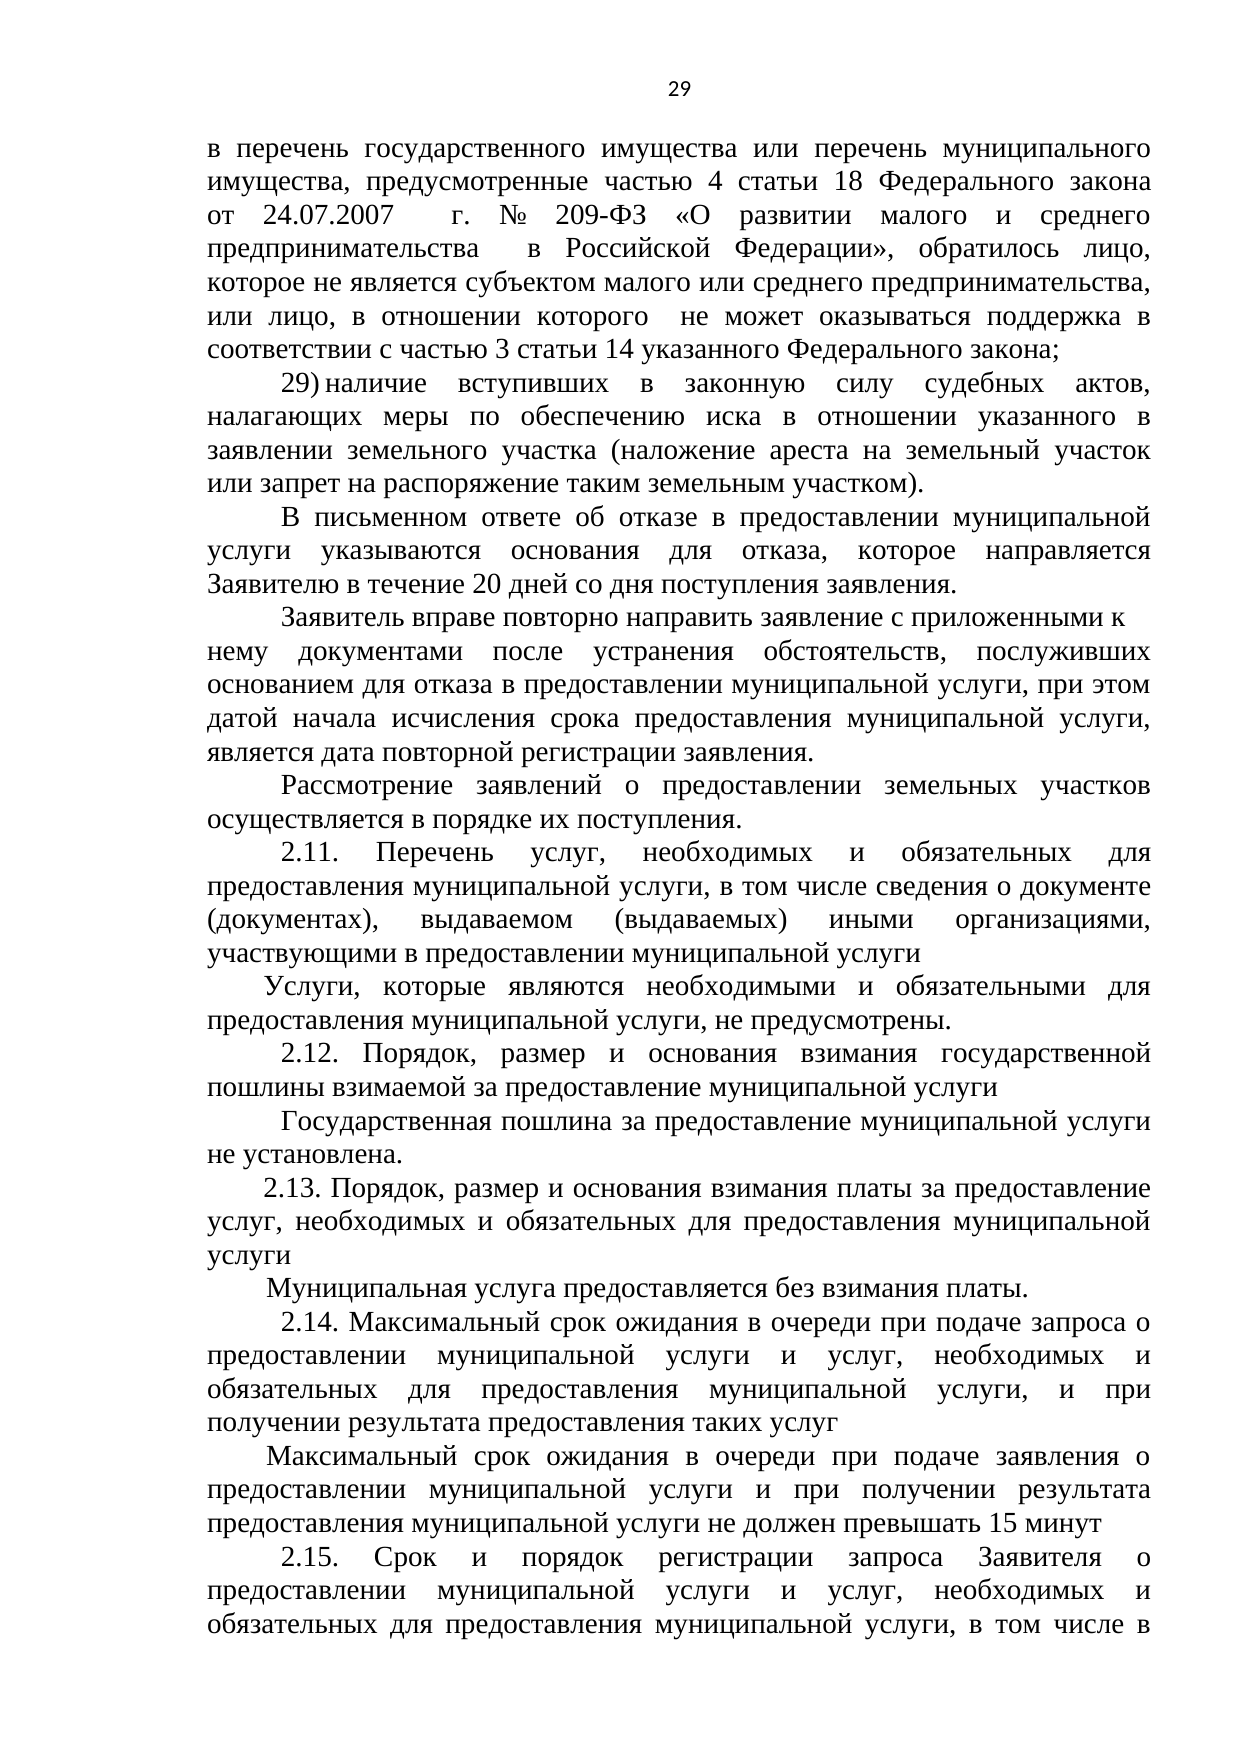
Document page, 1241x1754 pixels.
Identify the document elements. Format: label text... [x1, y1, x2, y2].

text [207, 130, 1152, 365]
text Максимальный срок ожидания в очереди при подаче заявления о предоставлении муниципальной услуги и при получении результата предоставления муниципальной услуги не должен превышать 15 минут [207, 1438, 1152, 1539]
text Государственная пошлина за предоставление муниципальной услуги не установлена. [207, 1103, 1152, 1170]
text нему документами после устранения обстоятельств, послуживших основанием для отказа в предоставлении муниципальной услуги, при этом датой начала исчисления срока предоставления муниципальной услуги, является дата повторной регистрации заявления. [207, 633, 1152, 767]
text Рассмотрение заявлений о предоставлении земельных участков осуществляется в порядке их поступления. [207, 767, 1152, 834]
text Муниципальная услуга предоставляется без взимания платы. [207, 1270, 1152, 1304]
text 2.11. Перечень услуг, необходимых и обязательных для предоставления муниципальной услуги, в том числе сведения о документе (документах), выдаваемом (выдаваемых) иными организациями, участвующими в предоставлении муниципальной услуги [207, 834, 1152, 968]
text 29) наличие вступивших в законную силу судебных актов, налагающих меры по обеспечению иска в отношении указанного в заявлении земельного участка (наложение ареста на земельный участок или запрет на распоряжение таким земельным участком). [207, 365, 1152, 499]
text 2.14. Максимальный срок ожидания в очереди при подаче запроса о предоставлении муниципальной услуги и услуг, необходимых и обязательных для предоставления муниципальной услуги, и при получении результата предоставления таких услуг [207, 1304, 1152, 1438]
text Заявитель вправе повторно направить заявление с приложенными к [207, 599, 1152, 633]
text В письменном ответе об отказе в предоставлении муниципальной услуги указываются основания для отказа, которое направляется Заявителю в течение 20 дней со дня поступления заявления. [207, 499, 1152, 599]
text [207, 1539, 1152, 1639]
text 2.13. Порядок, размер и основания взимания платы за предоставление услуг, необходимых и обязательных для предоставления муниципальной услуги [207, 1170, 1152, 1270]
text 2.12. Порядок, размер и основания взимания государственной пошлины взимаемой за предоставление муниципальной услуги [207, 1036, 1152, 1103]
text Услуги, которые являются необходимыми и обязательными для предоставления муниципальной услуги, не предусмотрены. [207, 968, 1152, 1036]
